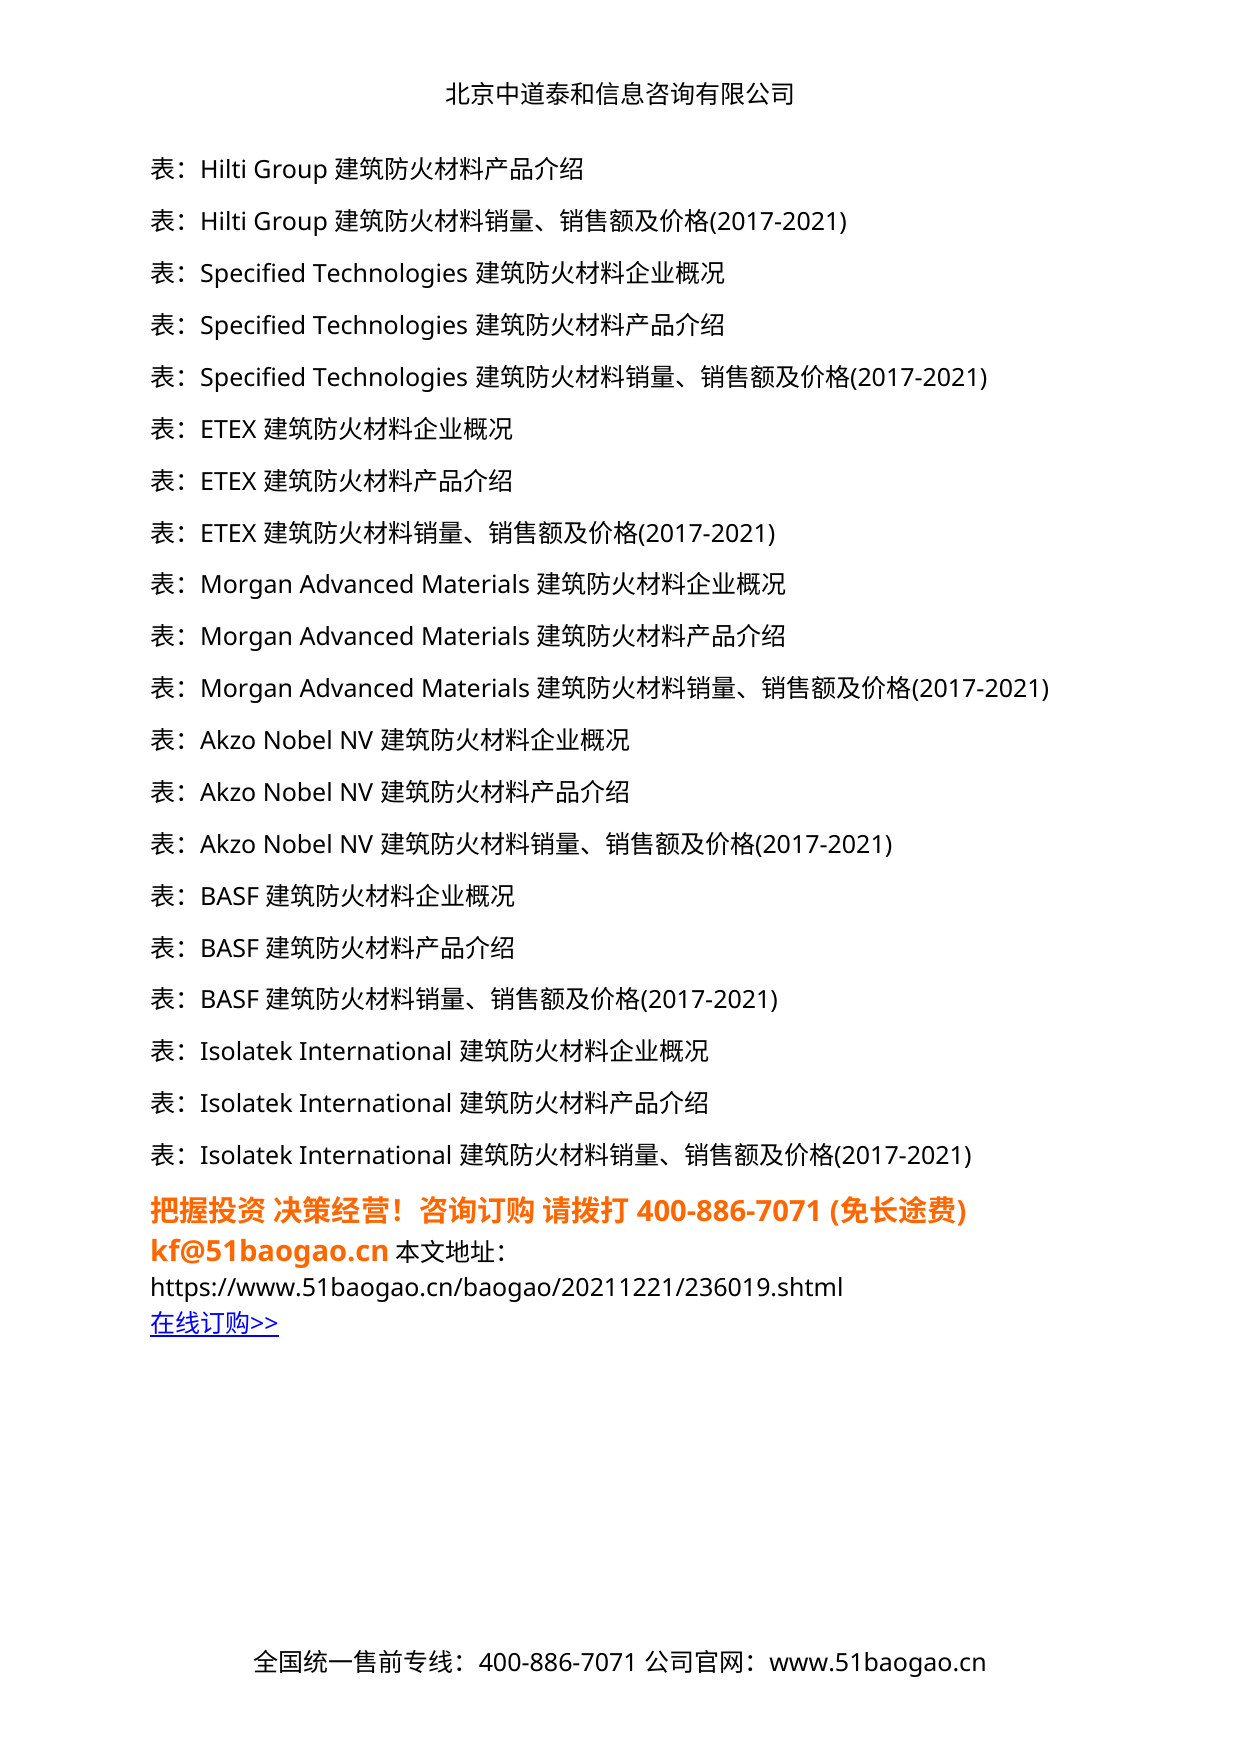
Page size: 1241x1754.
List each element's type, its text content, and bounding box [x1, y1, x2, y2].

text 在线订购>> [150, 1304, 1090, 1340]
text 表：Specified Technologies 建筑防火材料企业概况 [150, 254, 1090, 290]
text 表：ETEX 建筑防火材料企业概况 [150, 409, 1090, 446]
text 表：Akzo Nobel NV 建筑防火材料产品介绍 [150, 772, 1090, 809]
text 表：Specified Technologies 建筑防火材料销量、销售额及价格(2017-2021) [150, 357, 1090, 394]
text 把握投资 决策经营！咨询订购 请拨打 400-886-7071 (免长途费) kf@51baogao.cn本文地址：https://www.51baogao.cn/baogao/20211221/236019.shtml [150, 1187, 1090, 1304]
text 表：Isolatek International 建筑防火材料销量、销售额及价格(2017-2021) [150, 1136, 1090, 1172]
text 表：Hilti Group 建筑防火材料销量、销售额及价格(2017-2021) [150, 202, 1090, 238]
text 表：Isolatek International 建筑防火材料企业概况 [150, 1032, 1090, 1068]
text 表：Hilti Group 建筑防火材料产品介绍 [150, 150, 1090, 186]
text 表：Morgan Advanced Materials 建筑防火材料企业概况 [150, 565, 1090, 601]
text 表：Morgan Advanced Materials 建筑防火材料产品介绍 [150, 617, 1090, 653]
text 表：Specified Technologies 建筑防火材料产品介绍 [150, 306, 1090, 342]
text 表：Akzo Nobel NV 建筑防火材料企业概况 [150, 721, 1090, 757]
text 表：BASF 建筑防火材料产品介绍 [150, 928, 1090, 964]
text 表：Morgan Advanced Materials 建筑防火材料销量、销售额及价格(2017-2021) [150, 669, 1090, 705]
text 表：ETEX 建筑防火材料销量、销售额及价格(2017-2021) [150, 513, 1090, 549]
text 表：BASF 建筑防火材料企业概况 [150, 876, 1090, 912]
text 表：Isolatek International 建筑防火材料产品介绍 [150, 1084, 1090, 1120]
text 表：ETEX 建筑防火材料产品介绍 [150, 461, 1090, 497]
text 表：Akzo Nobel NV 建筑防火材料销量、销售额及价格(2017-2021) [150, 824, 1090, 861]
text 表：BASF 建筑防火材料销量、销售额及价格(2017-2021) [150, 980, 1090, 1016]
